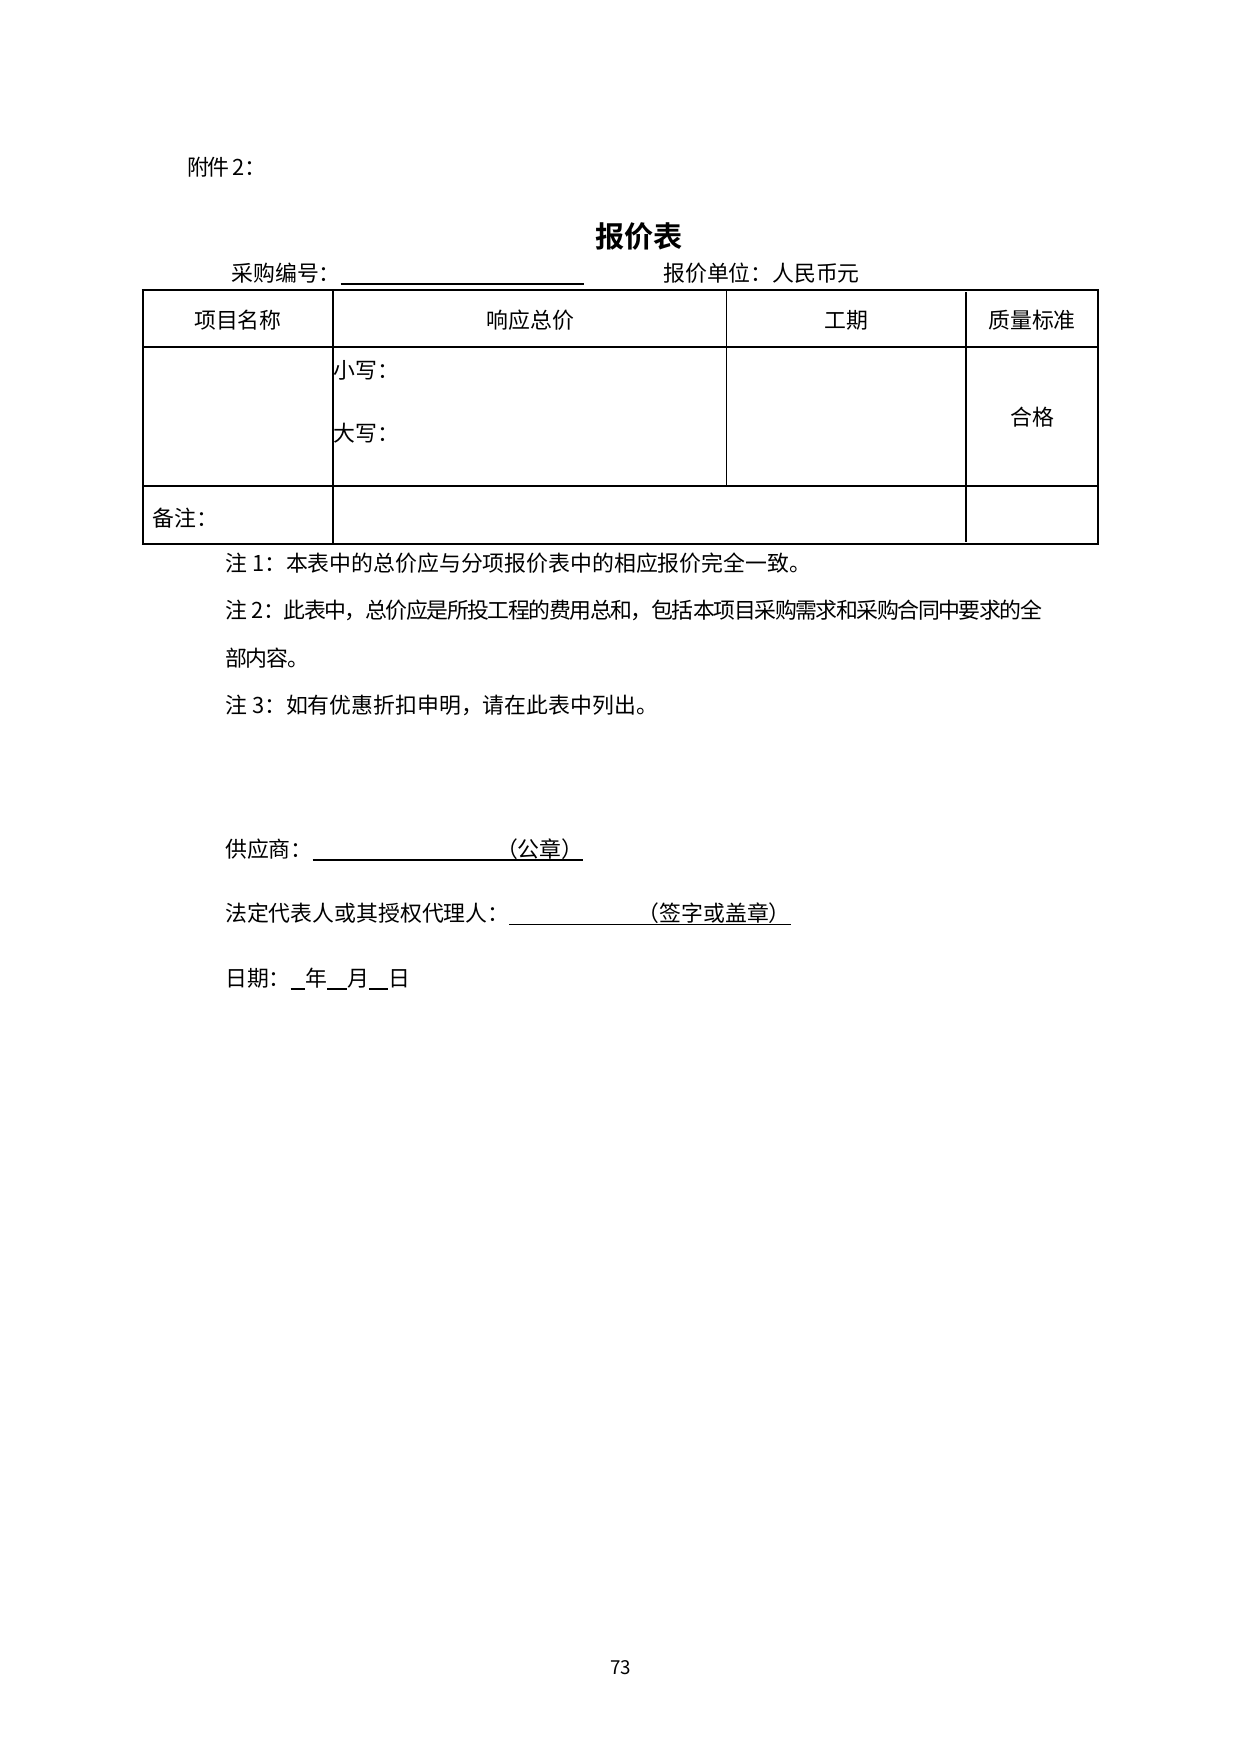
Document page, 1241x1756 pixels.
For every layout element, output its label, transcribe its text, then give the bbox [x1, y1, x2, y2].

text 注 3：如有优惠折扣申明，请在此表中列出。 [225, 688, 1001, 720]
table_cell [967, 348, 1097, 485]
text 附件 2： [187, 150, 1053, 182]
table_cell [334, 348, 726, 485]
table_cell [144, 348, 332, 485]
text 注 2：此表中，总价应是所投工程的费用总和，包括本项目采购需求和采购合同中要求的全部内容。 [225, 593, 1058, 673]
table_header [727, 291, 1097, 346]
text 供应商： （公章） [225, 832, 1053, 864]
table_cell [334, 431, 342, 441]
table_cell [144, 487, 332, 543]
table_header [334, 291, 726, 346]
subtitle 报价表 [225, 213, 1053, 256]
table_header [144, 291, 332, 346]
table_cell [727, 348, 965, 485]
text 法定代表人或其授权代理人： （签字或盖章） [225, 896, 1058, 928]
text 注 1：本表中的总价应与分项报价表中的相应报价完全一致。 [225, 546, 1053, 577]
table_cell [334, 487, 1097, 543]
text 日期： 年 月 日 [225, 961, 734, 992]
text 采购编号： 报价单位：人民币元 [187, 256, 1053, 287]
